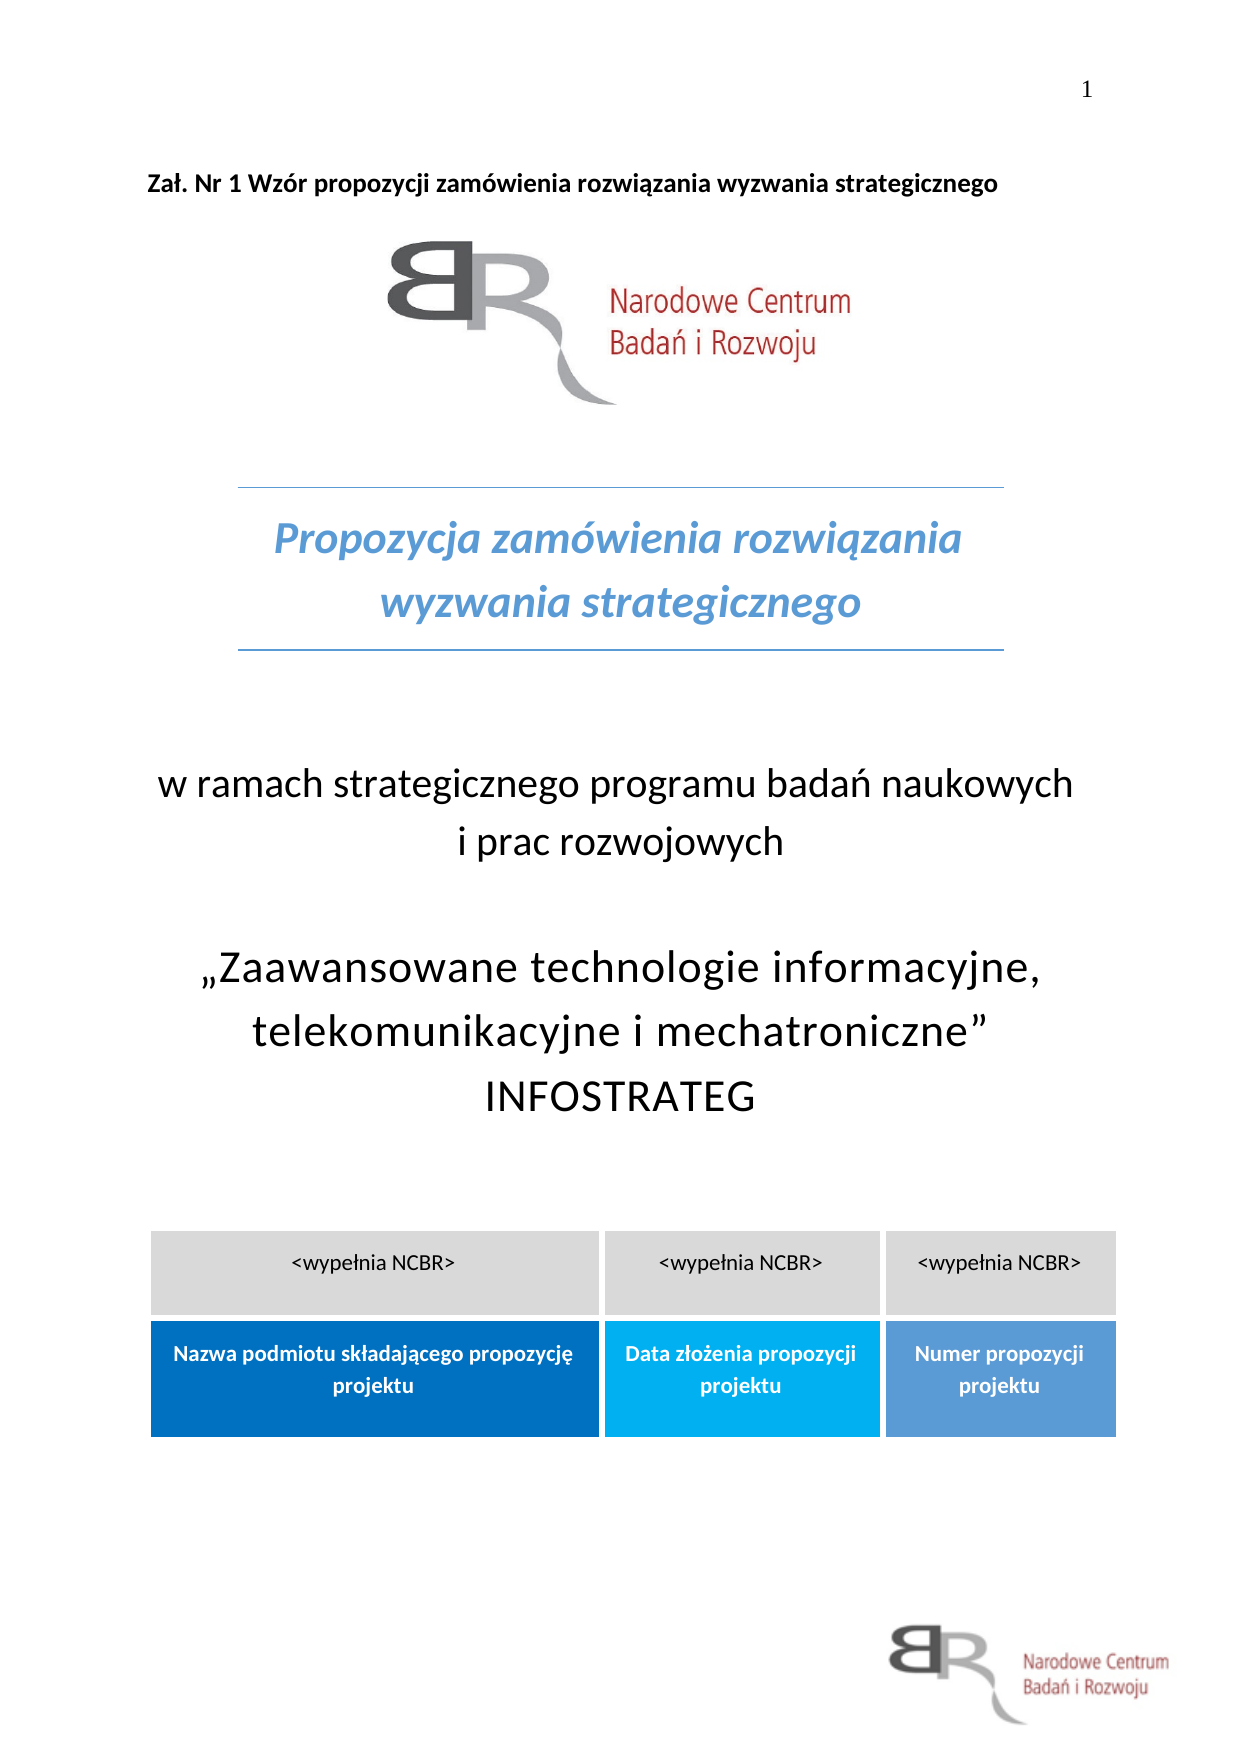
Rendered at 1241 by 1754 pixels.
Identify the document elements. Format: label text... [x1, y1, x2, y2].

table_cell Data złożenia propozycji projektu [605, 1321, 880, 1437]
table_header <wypełnia NCBR> [605, 1231, 880, 1315]
text INFOSTRATEG [147, 1067, 1094, 1155]
table_header <wypełnia NCBR> [886, 1231, 1116, 1315]
text „Zaawansowane technologie informacyjne, telekomunikacyjne i mechatroniczne” [147, 938, 1094, 1058]
picture [387, 241, 852, 405]
text Propozycja zamówienia rozwiązania wyzwania strategicznego [237, 488, 1004, 651]
picture [881, 1607, 1186, 1752]
text w ramach strategicznego programu badań naukowych i prac rozwojowych [147, 757, 1094, 866]
table_cell Nazwa podmiotu składającego propozycję projektu [151, 1321, 599, 1437]
subtitle Zał. Nr 1 Wzór propozycji zamówienia rozwiązania wyzwania strategicznego [147, 166, 1094, 199]
table_cell Numer propozycji projektu [886, 1321, 1116, 1437]
table_header <wypełnia NCBR> [151, 1231, 599, 1315]
